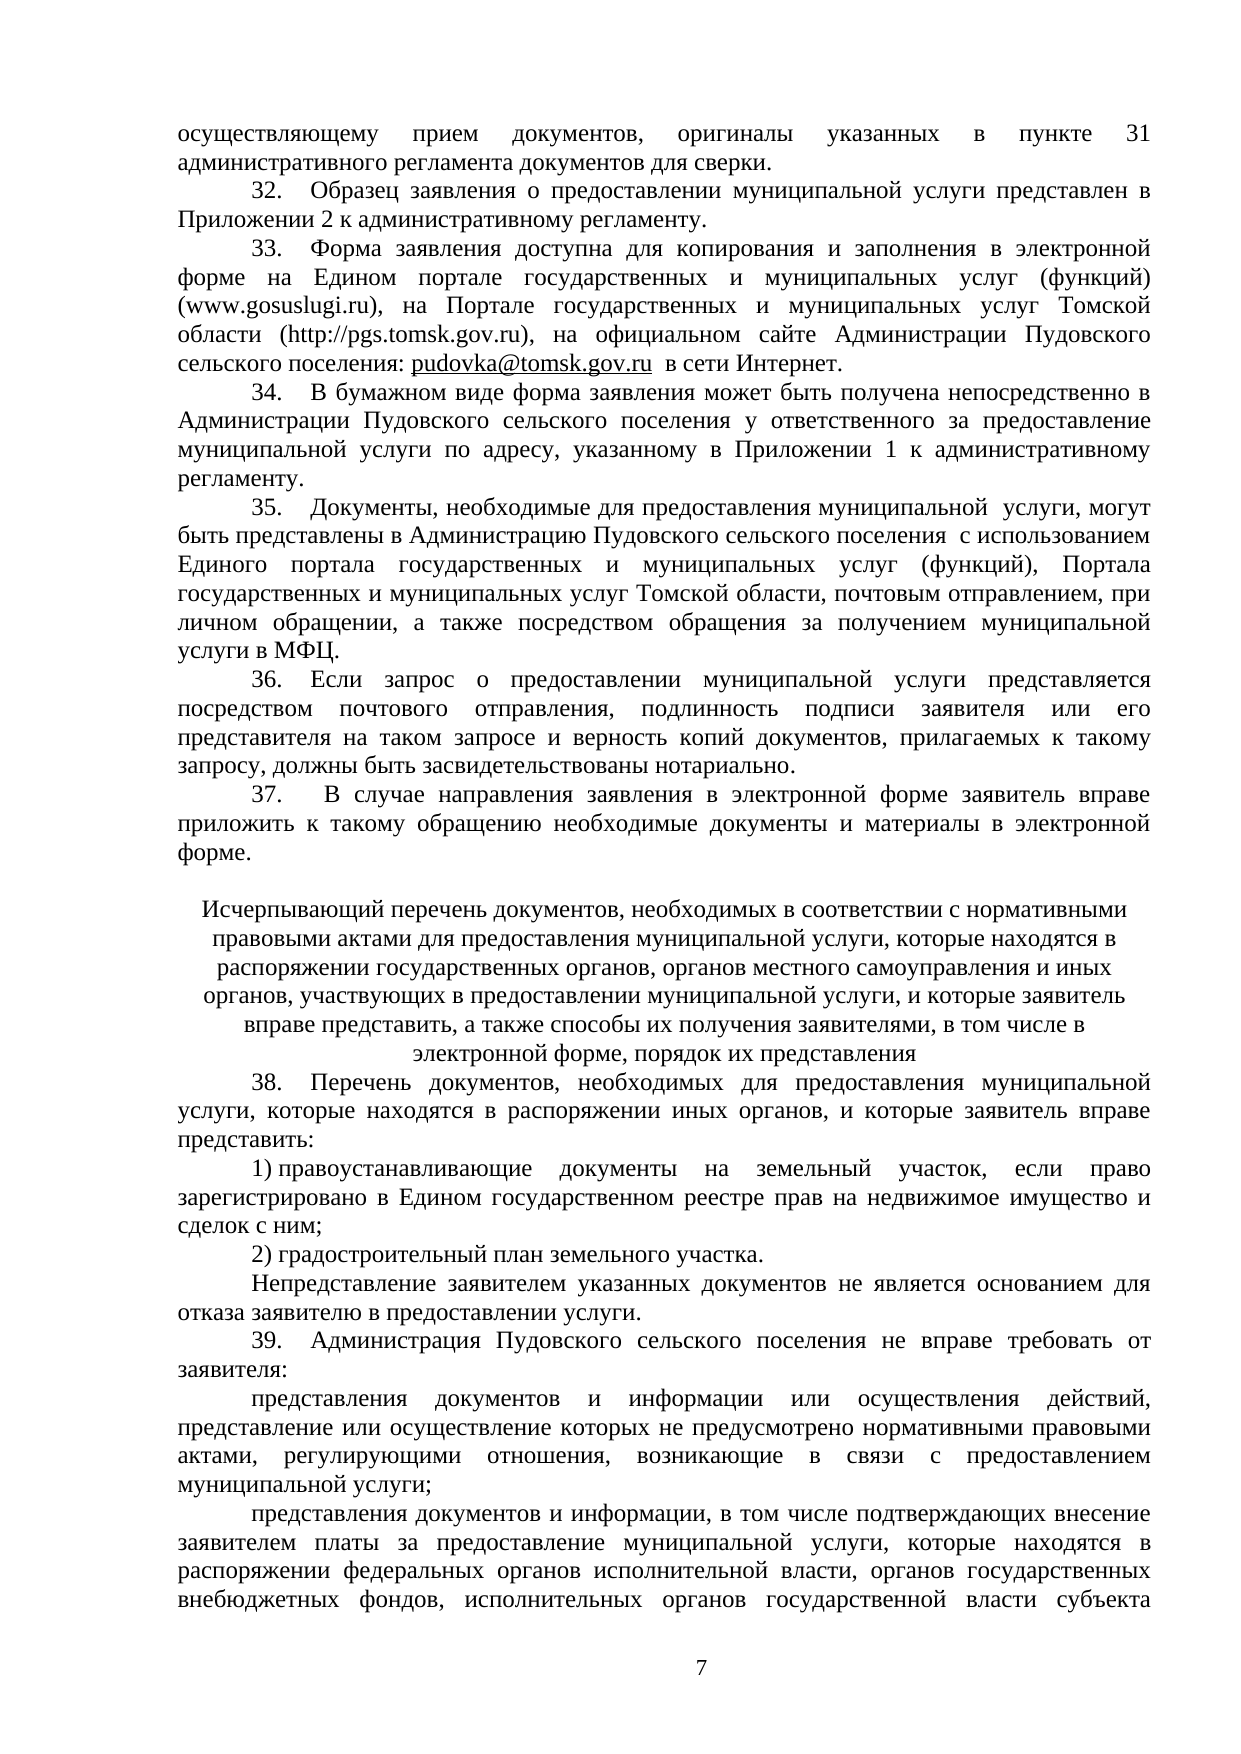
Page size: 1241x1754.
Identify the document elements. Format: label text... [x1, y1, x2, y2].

list Перечень документов, необходимых для предоставления муниципальной услуги, которые находятся в распоряжении иных органов, и которые заявитель вправе представить: [177, 1067, 1152, 1153]
list В бумажном виде форма заявления может быть получена непосредственно в Администрации Пудовского сельского поселения у ответственного за предоставление муниципальной услуги по адресу, указанному в Приложении 1 к административному регламенту. [177, 377, 1152, 492]
text Исчерпывающий перечень документов, необходимых в соответствии с нормативными правовыми актами для предоставления муниципальной услуги, которые находятся в распоряжении государственных органов, органов местного самоуправления и иных органов, участвующих в предоставлении муниципальной услуги, и которые заявитель вправе представить, а также способы их получения заявителями, в том числе в электронной форме, порядок их представления [177, 894, 1152, 1067]
list Документы, необходимые для предоставления муниципальной услуги, могут быть представлены в Администрацию Пудовского сельского поселения с использованием Единого портала государственных и муниципальных услуг (функций), Портала государственных и муниципальных услуг Томской области, почтовым отправлением, при личном обращении, а также посредством обращения за получением муниципальной услуги в МФЦ. [177, 492, 1152, 664]
list Форма заявления доступна для копирования и заполнения в электронной форме на Едином портале государственных и муниципальных услуг (функций) (www.gosuslugi.ru), на Портале государственных и муниципальных услуг Томской области (http://pgs.tomsk.gov.ru), на официальном сайте Администрации Пудовского сельского поселения: pudovka@tomsk.gov.ru в сети Интернет. [177, 233, 1152, 377]
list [177, 118, 1152, 176]
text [177, 1498, 1152, 1613]
list Образец заявления о предоставлении муниципальной услуги представлен в Приложении 2 к административному регламенту. [177, 176, 1152, 233]
text представления документов и информации или осуществления действий, представление или осуществление которых не предусмотрено нормативными правовыми актами, регулирующими отношения, возникающие в связи с предоставлением муниципальной услуги; [177, 1383, 1152, 1498]
text 2) градостроительный план земельного участка. [177, 1239, 1152, 1268]
list Администрация Пудовского сельского поселения не вправе требовать от заявителя: [177, 1326, 1152, 1383]
list Если запрос о предоставлении муниципальной услуги представляется посредством почтового отправления, подлинность подписи заявителя или его представителя на таком запросе и верность копий документов, прилагаемых к такому запросу, должны быть засвидетельствованы нотариально. [177, 664, 1152, 779]
text Непредставление заявителем указанных документов не является основанием для отказа заявителю в предоставлении услуги. [177, 1268, 1152, 1326]
text 1) правоустанавливающие документы на земельный участок, если право зарегистрировано в Едином государственном реестре прав на недвижимое имущество и сделок с ним; [177, 1153, 1152, 1239]
list В случае направления заявления в электронной форме заявитель вправе приложить к такому обращению необходимые документы и материалы в электронной форме. [177, 779, 1152, 866]
